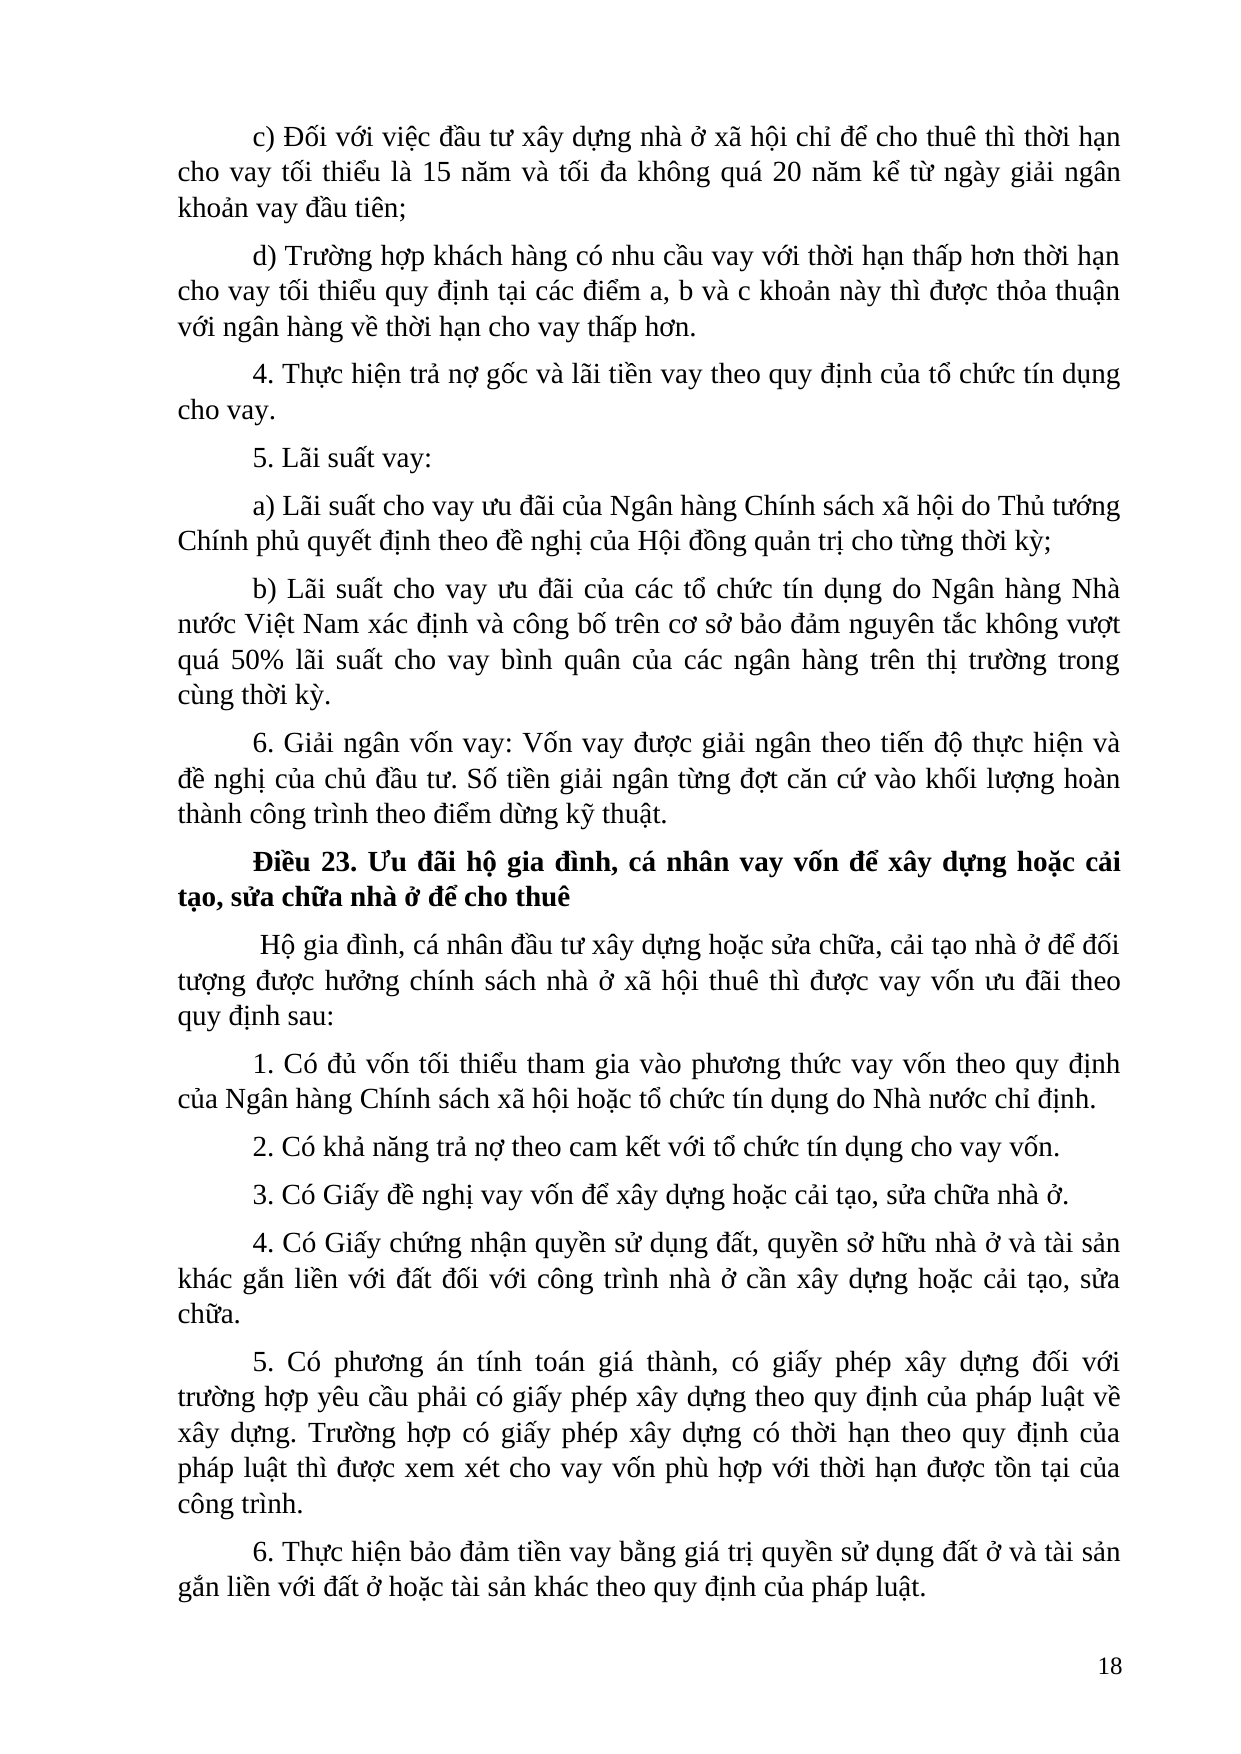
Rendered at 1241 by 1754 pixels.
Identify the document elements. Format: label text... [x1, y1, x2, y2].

text 4. Có Giấy chứng nhận quyền sử dụng đất, quyền sở hữu nhà ở và tài sản khác gắn liền với đất đối với công trình nhà ở cần xây dựng hoặc cải tạo, sửa chữa. [177, 1224, 1122, 1331]
text 4. Thực hiện trả nợ gốc và lãi tiền vay theo quy định của tổ chức tín dụng cho vay. [177, 356, 1122, 426]
text 5. Lãi suất vay: [177, 439, 1122, 474]
text 5. Có phương án tính toán giá thành, có giấy phép xây dựng đối với trường hợp yêu cầu phải có giấy phép xây dựng theo quy định của pháp luật về xây dựng. Trường hợp có giấy phép xây dựng có thời hạn theo quy định của pháp luật thì được xem xét cho vay vốn phù hợp với thời hạn được tồn tại của công trình. [177, 1343, 1122, 1520]
text c) Đối với việc đầu tư xây dựng nhà ở xã hội chỉ để cho thuê thì thời hạn cho vay tối thiểu là 15 năm và tối đa không quá 20 năm kể từ ngày giải ngân khoản vay đầu tiên; [177, 118, 1122, 224]
text 6. Giải ngân vốn vay: Vốn vay được giải ngân theo tiến độ thực hiện và đề nghị của chủ đầu tư. Số tiền giải ngân từng đợt căn cứ vào khối lượng hoàn thành công trình theo điểm dừng kỹ thuật. [177, 724, 1122, 831]
text a) Lãi suất cho vay ưu đãi của Ngân hàng Chính sách xã hội do Thủ tướng Chính phủ quyết định theo đề nghị của Hội đồng quản trị cho từng thời kỳ; [177, 487, 1122, 558]
text 6. Thực hiện bảo đảm tiền vay bằng giá trị quyền sử dụng đất ở và tài sản gắn liền với đất ở hoặc tài sản khác theo quy định của pháp luật. [177, 1533, 1122, 1603]
text 2. Có khả năng trả nợ theo cam kết với tổ chức tín dụng cho vay vốn. [177, 1128, 1122, 1164]
text 3. Có Giấy đề nghị vay vốn để xây dựng hoặc cải tạo, sửa chữa nhà ở. [177, 1176, 1122, 1212]
text b) Lãi suất cho vay ưu đãi của các tổ chức tín dụng do Ngân hàng Nhà nước Việt Nam xác định và công bố trên cơ sở bảo đảm nguyên tắc không vượt quá 50% lãi suất cho vay bình quân của các ngân hàng trên thị trường trong cùng thời kỳ. [177, 570, 1122, 712]
text 1. Có đủ vốn tối thiểu tham gia vào phương thức vay vốn theo quy định của Ngân hàng Chính sách xã hội hoặc tổ chức tín dụng do Nhà nước chỉ định. [177, 1045, 1122, 1116]
text Hộ gia đình, cá nhân đầu tư xây dựng hoặc sửa chữa, cải tạo nhà ở để đối tượng được hưởng chính sách nhà ở xã hội thuê thì được vay vốn ưu đãi theo quy định sau: [177, 926, 1122, 1033]
text Điều 23. Ưu đãi hộ gia đình, cá nhân vay vốn để xây dựng hoặc cải tạo, sửa chữa nhà ở để cho thuê [177, 843, 1122, 914]
text d) Trường hợp khách hàng có nhu cầu vay với thời hạn thấp hơn thời hạn cho vay tối thiểu quy định tại các điểm a, b và c khoản này thì được thỏa thuận với ngân hàng về thời hạn cho vay thấp hơn. [177, 237, 1122, 343]
